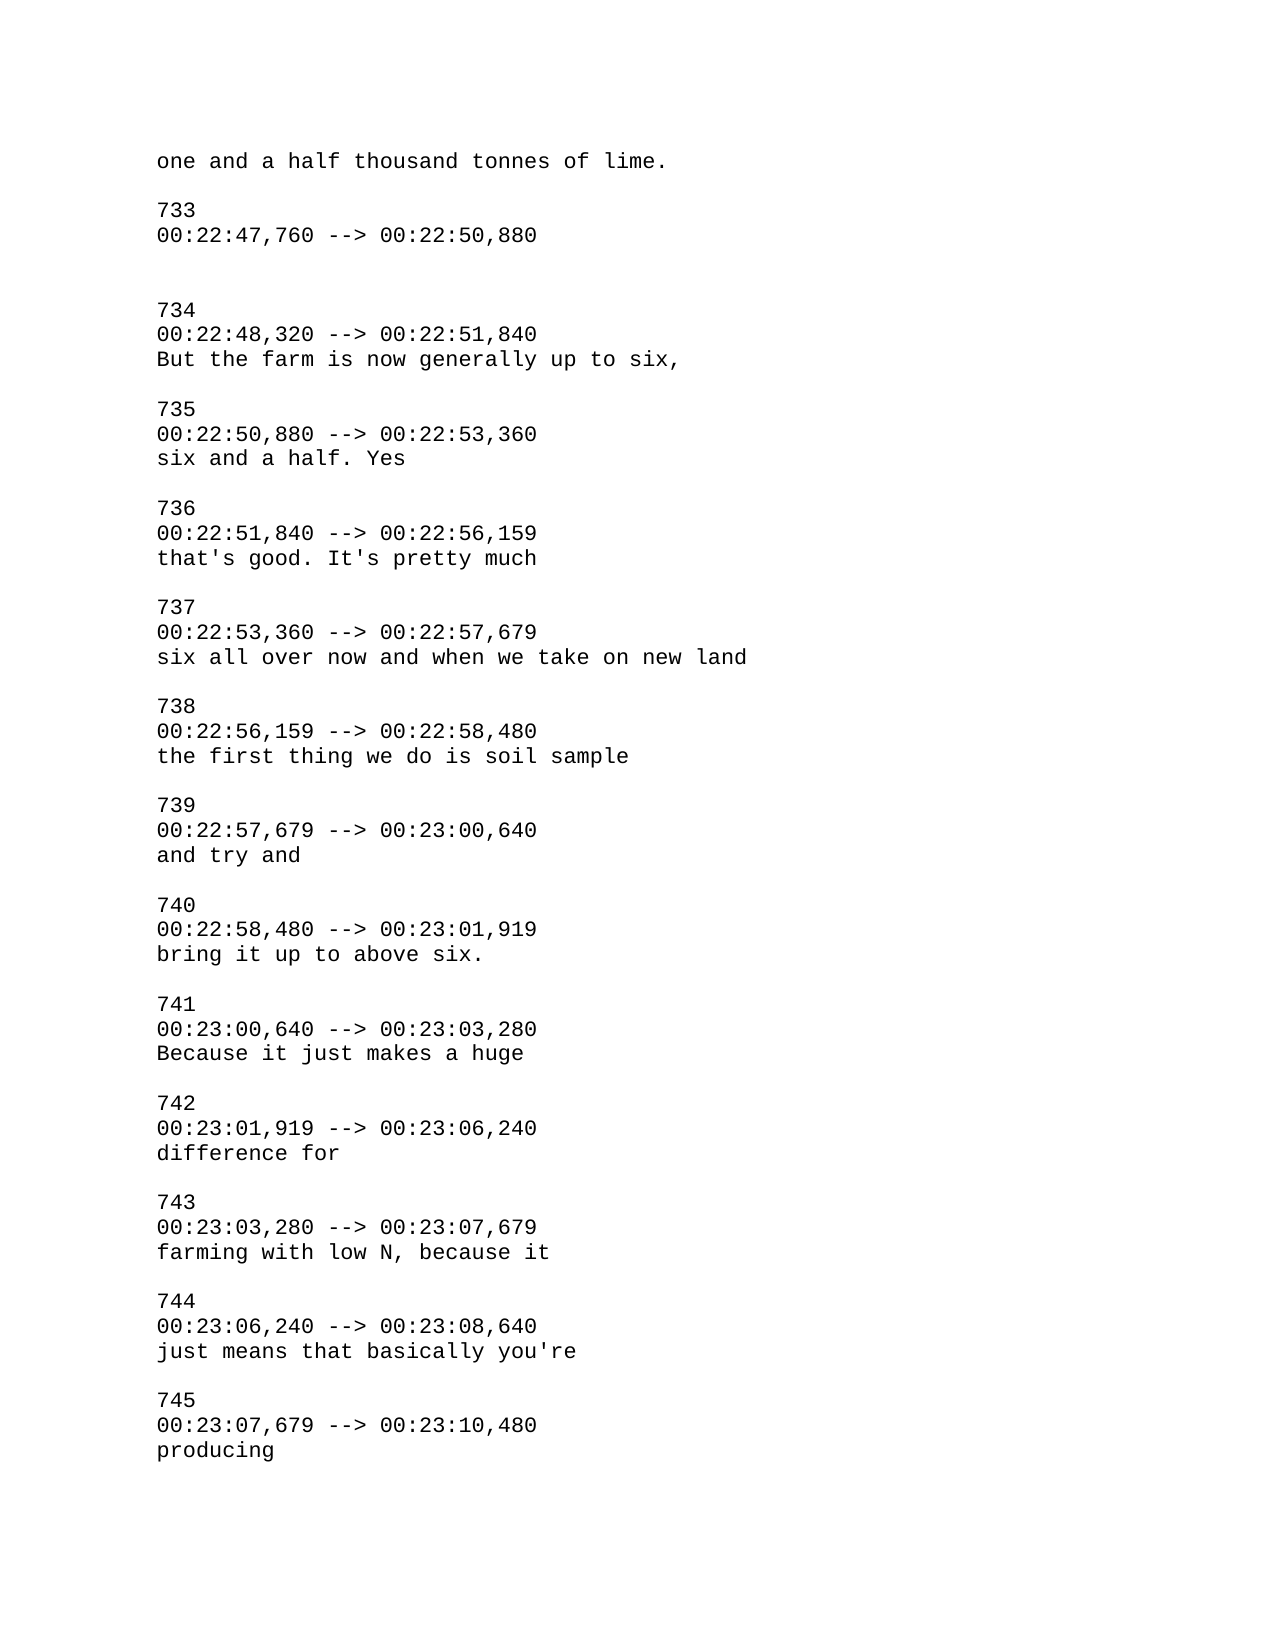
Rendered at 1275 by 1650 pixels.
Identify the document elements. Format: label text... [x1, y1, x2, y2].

text farming with low N, because it [156, 1241, 1118, 1266]
text just means that basically you're [156, 1340, 1118, 1365]
text 740 [156, 894, 1118, 918]
text 741 [156, 993, 1118, 1018]
text 00:23:03,280 --> 00:23:07,679 [156, 1216, 1118, 1241]
text 733 [156, 199, 1118, 224]
text one and a half thousand tonnes of lime. [156, 150, 1118, 175]
text 00:23:01,919 --> 00:23:06,240 [156, 1117, 1118, 1142]
text 00:22:47,760 --> 00:22:50,880 [156, 224, 1118, 249]
text 00:23:07,679 --> 00:23:10,480 [156, 1414, 1118, 1439]
text 00:22:53,360 --> 00:22:57,679 [156, 621, 1118, 646]
text six all over now and when we take on new land [156, 646, 1118, 671]
text 00:23:00,640 --> 00:23:03,280 [156, 1018, 1118, 1042]
text 00:22:51,840 --> 00:22:56,159 [156, 522, 1118, 547]
text 739 [156, 794, 1118, 819]
text 736 [156, 497, 1118, 522]
text six and a half. Yes [156, 447, 1118, 472]
text 738 [156, 695, 1118, 720]
text 734 [156, 299, 1118, 323]
text 00:22:57,679 --> 00:23:00,640 [156, 819, 1118, 844]
text But the farm is now generally up to six, [156, 348, 1118, 373]
text 744 [156, 1290, 1118, 1315]
text 00:22:48,320 --> 00:22:51,840 [156, 323, 1118, 348]
text that's good. It's pretty much [156, 547, 1118, 571]
text producing [156, 1439, 1118, 1464]
text bring it up to above six. [156, 943, 1118, 968]
text difference for [156, 1142, 1118, 1166]
text 00:22:50,880 --> 00:22:53,360 [156, 423, 1118, 447]
text and try and [156, 844, 1118, 869]
text 745 [156, 1389, 1118, 1414]
text Because it just makes a huge [156, 1042, 1118, 1067]
text 743 [156, 1191, 1118, 1216]
text 742 [156, 1092, 1118, 1117]
text 737 [156, 596, 1118, 621]
text the first thing we do is soil sample [156, 745, 1118, 770]
text 00:23:06,240 --> 00:23:08,640 [156, 1315, 1118, 1340]
text 00:22:58,480 --> 00:23:01,919 [156, 918, 1118, 943]
text 00:22:56,159 --> 00:22:58,480 [156, 720, 1118, 745]
text 735 [156, 398, 1118, 423]
